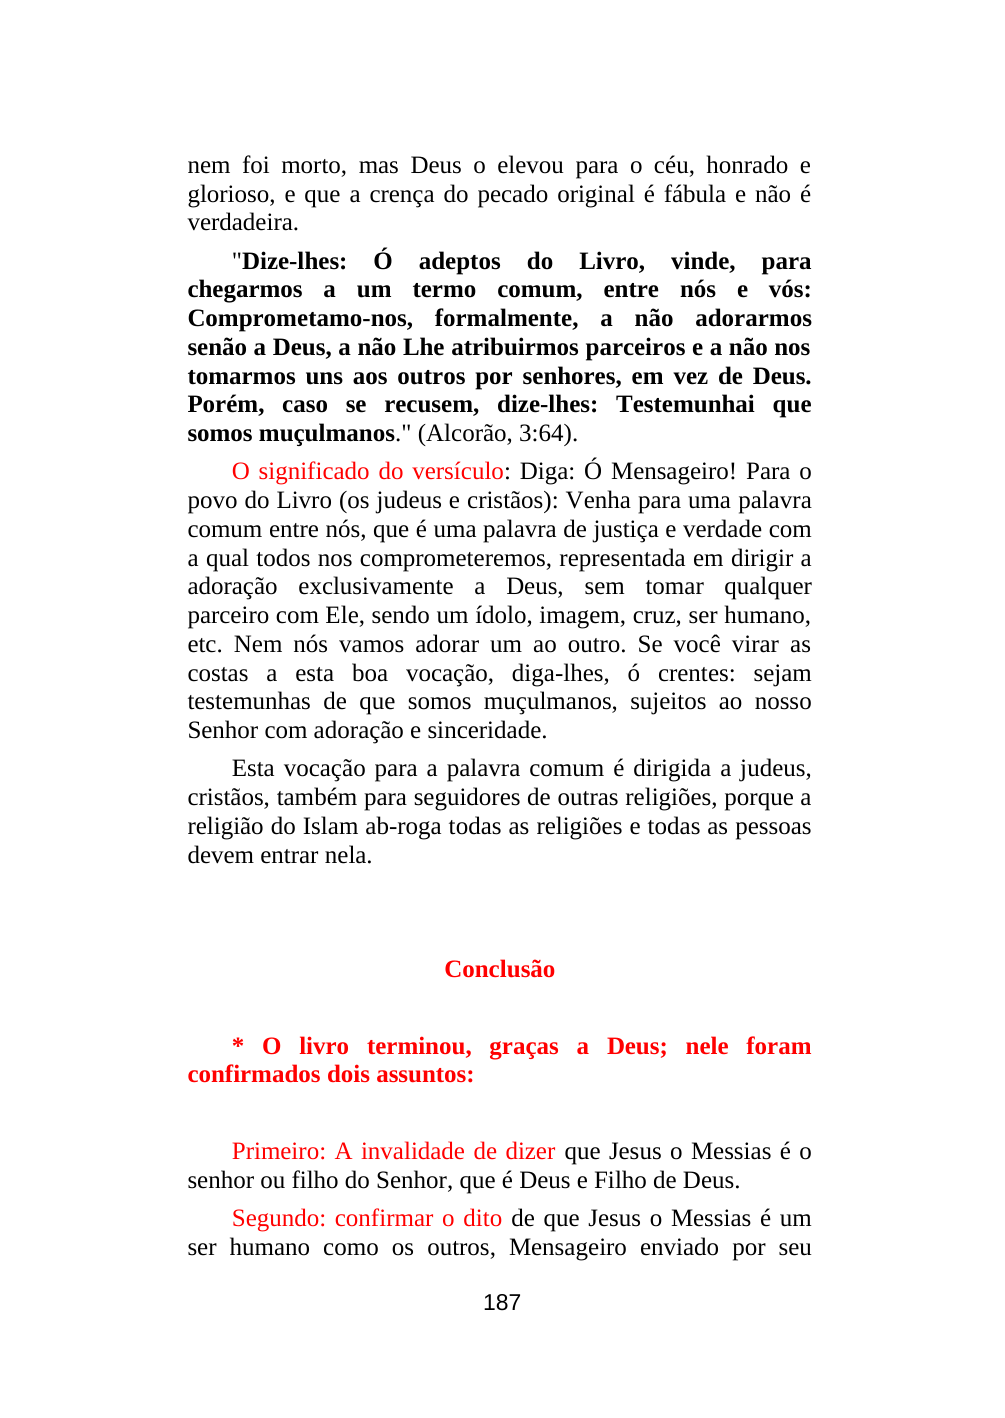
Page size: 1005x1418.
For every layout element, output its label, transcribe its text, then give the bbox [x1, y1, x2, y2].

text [187, 150, 812, 236]
text Conclusão [187, 954, 812, 983]
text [187, 1203, 812, 1261]
text Esta vocação para a palavra comum é dirigida a judeus, cristãos, também para seguidores de outras religiões, porque a religião do Islam ab-roga todas as religiões e todas as pessoas devem entrar nela. [187, 753, 812, 868]
text O significado do versículo: Diga: Ó Mensageiro! Para o povo do Livro (os judeus e cristãos): Venha para uma palavra comum entre nós, que é uma palavra de justiça e verdade com a qual todos nos comprometeremos, representada em dirigir a adoração exclusivamente a Deus, sem tomar qualquer parceiro com Ele, sendo um ídolo, imagem, cruz, ser humano, etc. Nem nós vamos adorar um ao outro. Se você virar as costas a esta boa vocação, diga-lhes, ó crentes: sejam testemunhas de que somos muçulmanos, sujeitos ao nosso Senhor com adoração e sinceridade. [187, 456, 812, 744]
text Primeiro: A invalidade de dizer que Jesus o Messias é o senhor ou filho do Senhor, que é Deus e Filho de Deus. [187, 1136, 812, 1193]
text * O livro terminou, graças a Deus; nele foram confirmados dois assuntos: [187, 1031, 812, 1088]
text "Dize-lhes: Ó adeptos do Livro, vinde, para chegarmos a um termo comum, entre nós e vós: Comprometamo-nos, formalmente, a não adorarmos senão a Deus, a não Lhe atribuirmos parceiros e a não nos tomarmos uns aos outros por senhores, em vez de Deus. Porém, caso se recusem, dize-lhes: Testemunhai que somos muçulmanos." (Alcorão, 3:64). [187, 246, 812, 447]
